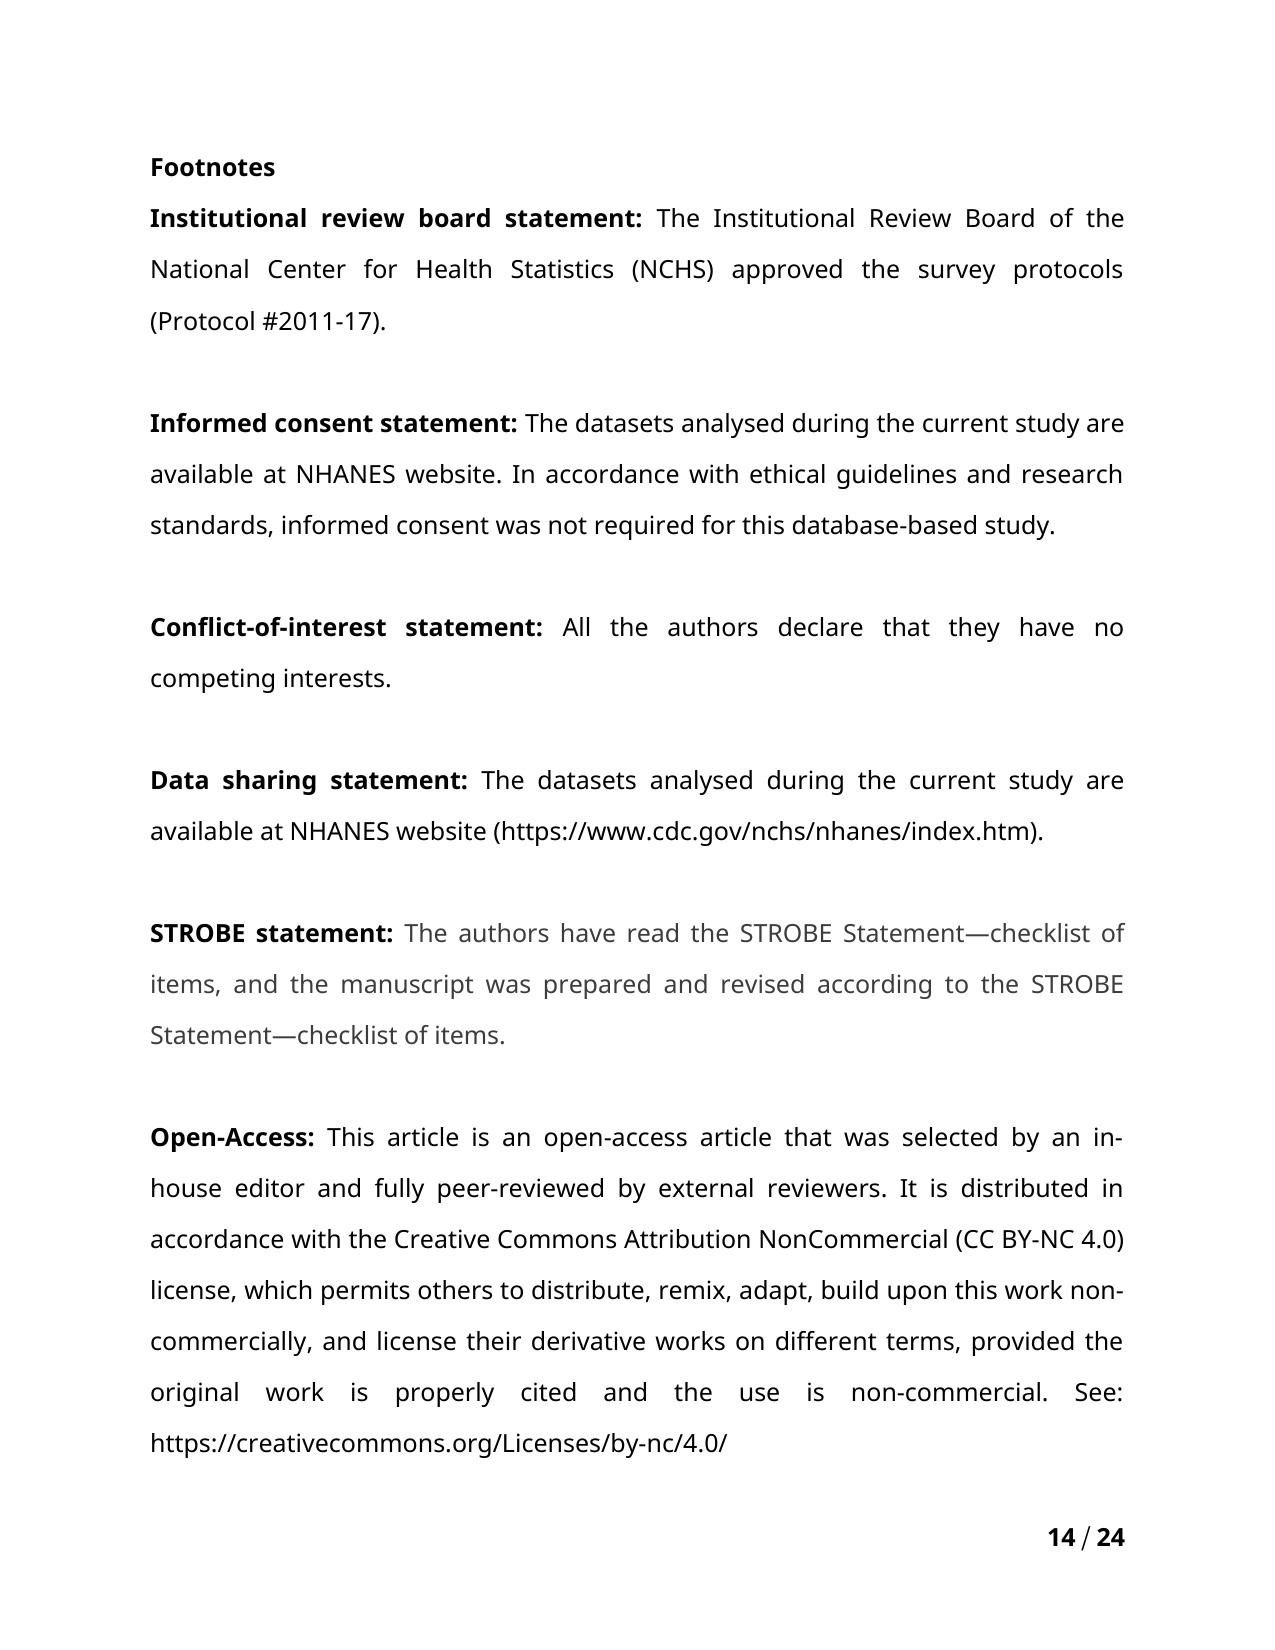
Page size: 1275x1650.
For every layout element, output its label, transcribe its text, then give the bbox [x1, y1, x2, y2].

text Footnotes [150, 150, 1125, 184]
text Informed consent statement: The datasets analysed during the current study are available at NHANES website. In accordance with ethical guidelines and research standards, informed consent was not required for this database-based study. [150, 405, 1125, 541]
text Conflict-of-interest statement: All the authors declare that they have no competing interests. [150, 609, 1125, 694]
text STROBE statement: The authors have read the STROBE Statement—checklist of items, and the manuscript was prepared and revised according to the STROBE Statement—checklist of items. [150, 916, 1125, 1052]
text Institutional review board statement: The Institutional Review Board of the National Center for Health Statistics (NCHS) approved the survey protocols (Protocol #2011-17). [150, 201, 1125, 337]
text Data sharing statement: The datasets analysed during the current study are available at NHANES website (https://www.cdc.gov/nchs/nhanes/index.htm). [150, 762, 1125, 848]
text Open-Access: This article is an open-access article that was selected by an in-house editor and fully peer-reviewed by external reviewers. It is distributed in accordance with the Creative Commons Attribution NonCommercial (CC BY-NC 4.0) license, which permits others to distribute, remix, adapt, build upon this work non-commercially, and license their derivative works on different terms, provided the original work is properly cited and the use is non-commercial. See: https://creativecommons.org/Licenses/by-nc/4.0/ [150, 1120, 1125, 1460]
